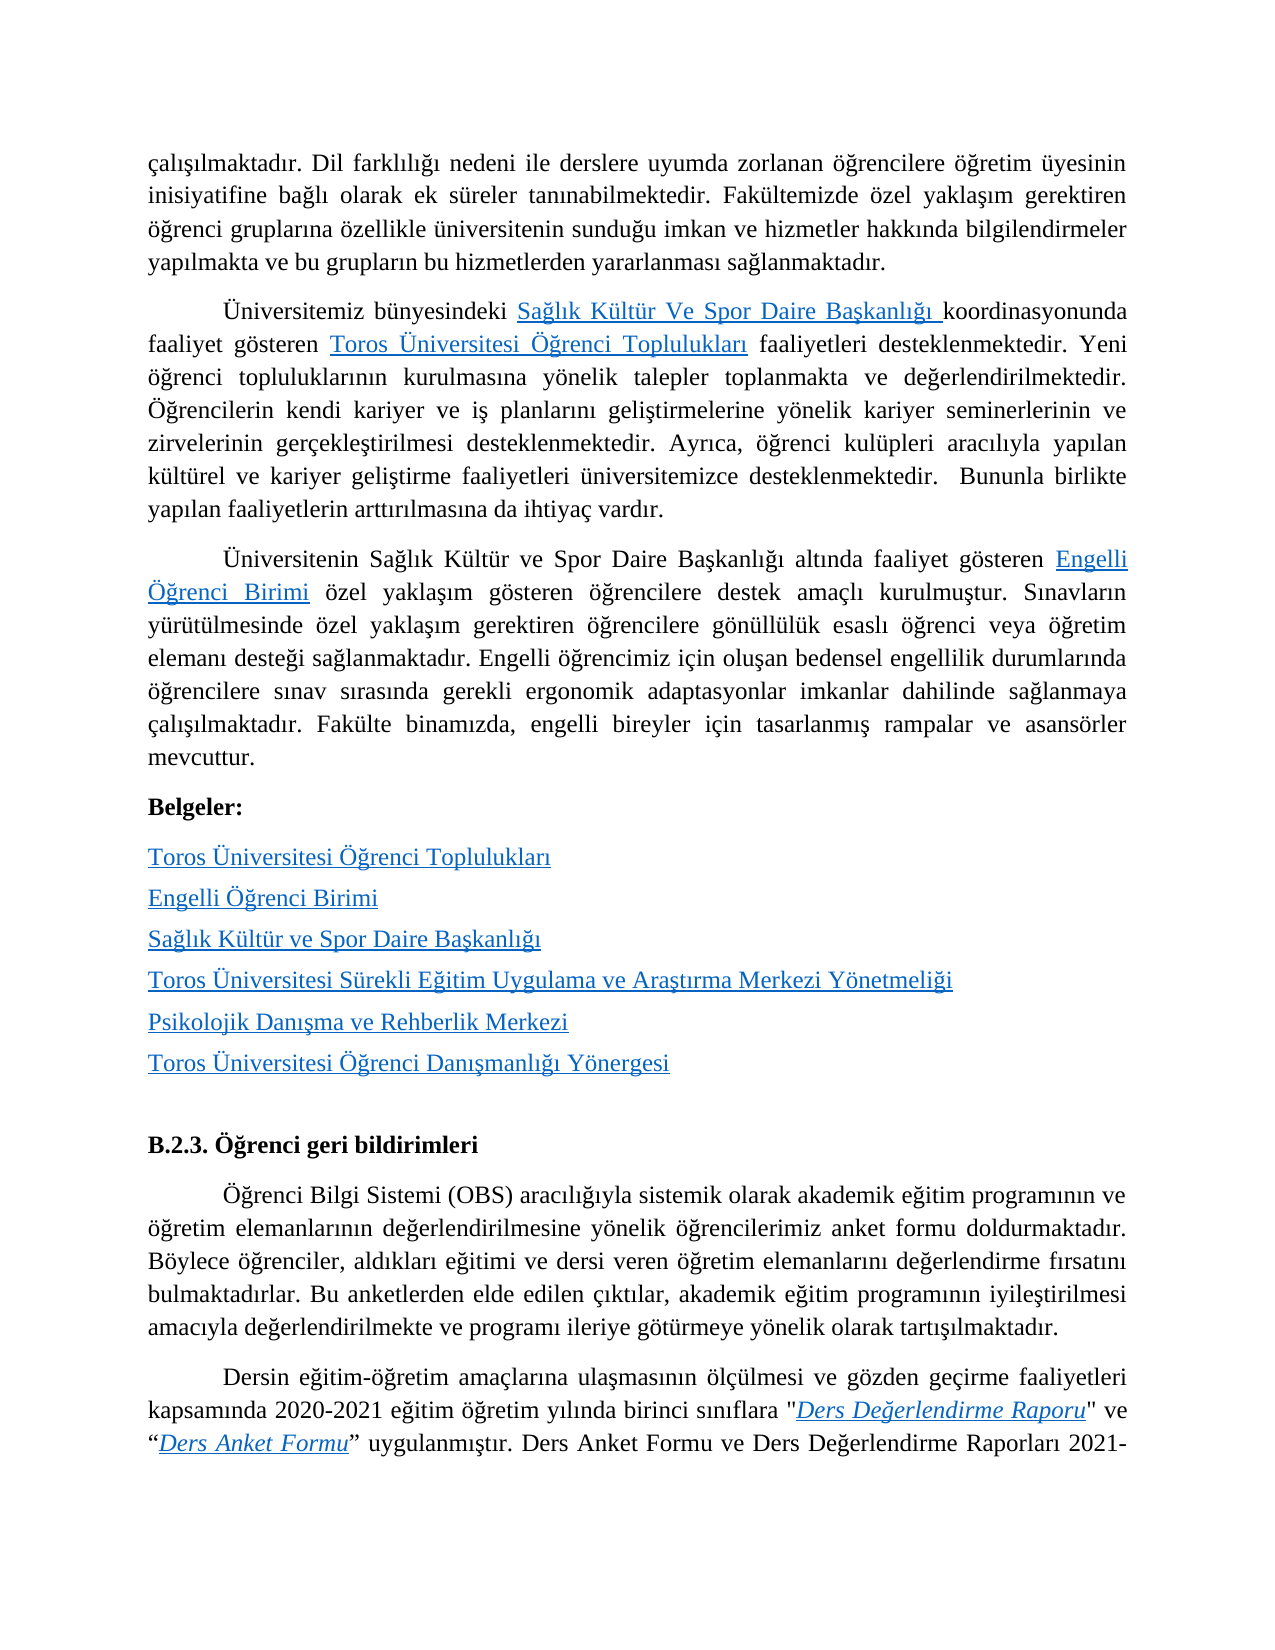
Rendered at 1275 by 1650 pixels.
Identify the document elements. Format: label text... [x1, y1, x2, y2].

subtitle B.2.3. Öğrenci geri bildirimleri [148, 1130, 1127, 1159]
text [148, 1362, 1127, 1457]
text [148, 148, 1127, 275]
text Öğrenci Bilgi Sistemi (OBS) aracılığıyla sistemik olarak akademik eğitim programının ve öğretim elemanlarının değerlendirilmesine yönelik öğrencilerimiz anket formu doldurmaktadır. Böylece öğrenciler, aldıkları eğitimi ve dersi veren öğretim elemanlarını değerlendirme fırsatını bulmaktadırlar. Bu anketlerden elde edilen çıktılar, akademik eğitim programının iyileştirilmesi amacıyla değerlendirilmekte ve programı ileriye götürmeye yönelik olarak tartışılmaktadır. [148, 1180, 1127, 1341]
text Engelli Öğrenci Birimi [148, 883, 1127, 912]
text Toros Üniversitesi Sürekli Eğitim Uygulama ve Araştırma Merkezi Yönetmeliği [148, 965, 1127, 994]
text Toros Üniversitesi Öğrenci Danışmanlığı Yönergesi [148, 1048, 1127, 1077]
text Toros Üniversitesi Öğrenci Toplulukları [148, 842, 1127, 870]
text Psikolojik Danışma ve Rehberlik Merkezi [148, 1007, 1127, 1035]
text Belgeler: [148, 792, 1127, 821]
text Sağlık Kültür ve Spor Daire Başkanlığı [148, 924, 1127, 953]
text Üniversitemiz bünyesindeki Sağlık Kültür Ve Spor Daire Başkanlığı koordinasyonunda faaliyet gösteren Toros Üniversitesi Öğrenci Toplulukları faaliyetleri desteklenmektedir. Yeni öğrenci topluluklarının kurulmasına yönelik talepler toplanmakta ve değerlendirilmektedir. Öğrencilerin kendi kariyer ve iş planlarını geliştirmelerine yönelik kariyer seminerlerinin ve zirvelerinin gerçekleştirilmesi desteklenmektedir. Ayrıca, öğrenci kulüpleri aracılıyla yapılan kültürel ve kariyer geliştirme faaliyetleri üniversitemizce desteklenmektedir. Bununla birlikte yapılan faaliyetlerin arttırılmasına da ihtiyaç vardır. [148, 296, 1127, 523]
text Üniversitenin Sağlık Kültür ve Spor Daire Başkanlığı altında faaliyet gösteren Engelli Öğrenci Birimi özel yaklaşım gösteren öğrencilere destek amaçlı kurulmuştur. Sınavların yürütülmesinde özel yaklaşım gerektiren öğrencilere gönüllülük esaslı öğrenci veya öğretim elemanı desteği sağlanmaktadır. Engelli öğrencimiz için oluşan bedensel engellilik durumlarında öğrencilere sınav sırasında gerekli ergonomik adaptasyonlar imkanlar dahilinde sağlanmaya çalışılmaktadır. Fakülte binamızda, engelli bireyler için tasarlanmış rampalar ve asansörler mevcuttur. [148, 544, 1127, 771]
